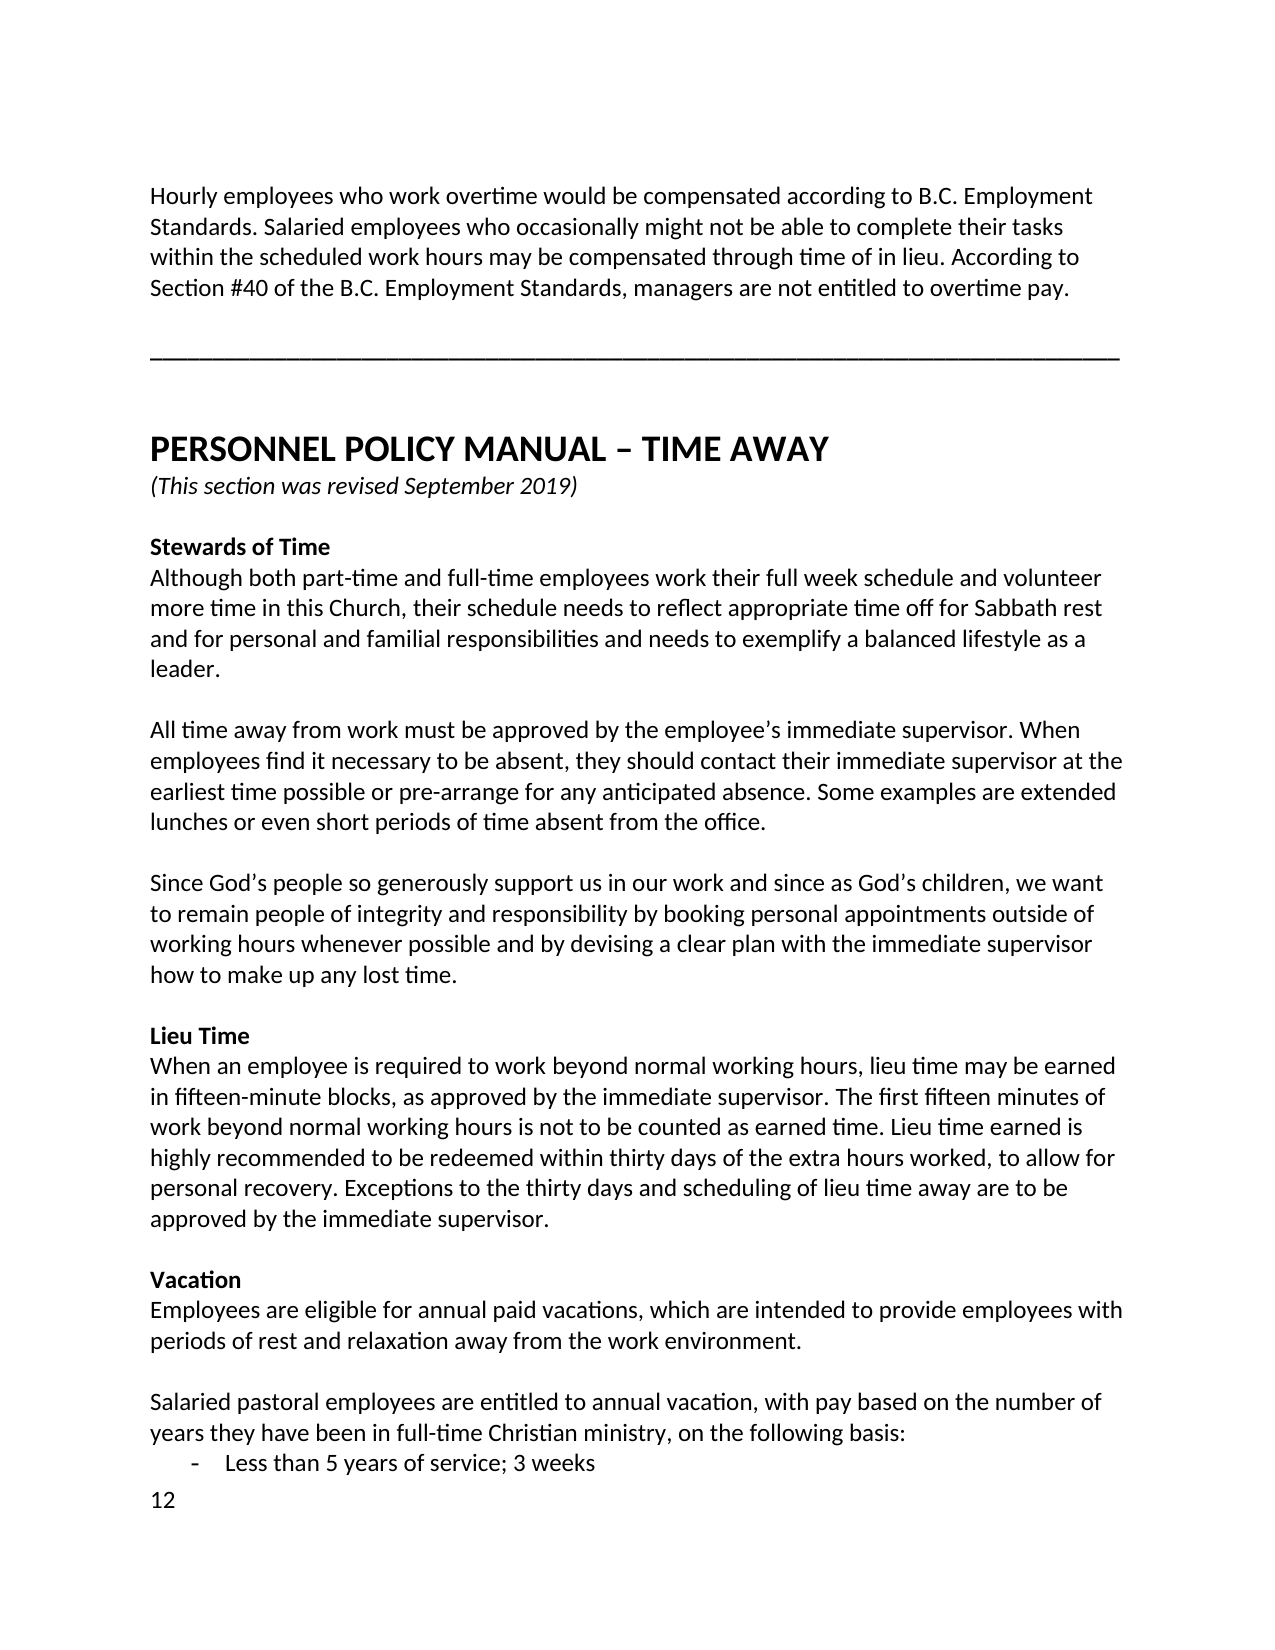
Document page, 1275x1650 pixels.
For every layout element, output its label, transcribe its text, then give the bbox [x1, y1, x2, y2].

text Salaried pastoral employees are entitled to annual vacation, with pay based on the number of years they have been in full-time Christian ministry, on the following basis: [150, 1386, 1125, 1447]
text Since God’s people so generously support us in our work and since as God’s children, we want to remain people of integrity and responsibility by booking personal appointments outside of working hours whenever possible and by devising a clear plan with the immediate supervisor how to make up any lost time. [150, 867, 1125, 989]
text Employees are eligible for annual paid vacations, which are intended to provide employees with periods of rest and relaxation away from the work environment. [150, 1294, 1125, 1356]
text ______________________________________________________________________________ [150, 333, 1125, 364]
text Stewards of Time [150, 532, 1125, 562]
text When an employee is required to work beyond normal working hours, lieu time may be earned in fifteen-minute blocks, as approved by the immediate supervisor. The first fifteen minutes of work beyond normal working hours is not to be counted as earned time. Lieu time earned is highly recommended to be redeemed within thirty days of the extra hours worked, to allow for personal recovery. Exceptions to the thirty days and scheduling of lieu time away are to be approved by the immediate supervisor. [150, 1050, 1125, 1233]
text Although both part-time and full-time employees work their full week schedule and volunteer more time in this Church, their schedule needs to reflect appropriate time off for Sabbath rest and for personal and familial responsibilities and needs to exemplify a balanced lifestyle as a leader. [150, 562, 1125, 684]
text (This section was revised September 2019) [150, 471, 1125, 501]
list Less than 5 years of service; 3 weeks [187, 1447, 1125, 1479]
text Vacation [150, 1264, 1125, 1294]
text Lieu Time [150, 1020, 1125, 1050]
text PERSONNEL POLICY MANUAL – TIME AWAY [150, 425, 1125, 471]
text All time away from work must be approved by the employee’s immediate supervisor. When employees find it necessary to be absent, they should contact their immediate supervisor at the earliest time possible or pre-arrange for any anticipated absence. Some examples are extended lunches or even short periods of time absent from the office. [150, 715, 1125, 837]
text Hourly employees who work overtime would be compensated according to B.C. Employment Standards. Salaried employees who occasionally might not be able to complete their tasks within the scheduled work hours may be compensated through time of in lieu. According to Section #40 of the B.C. Employment Standards, managers are not entitled to overtime pay. [150, 181, 1125, 303]
